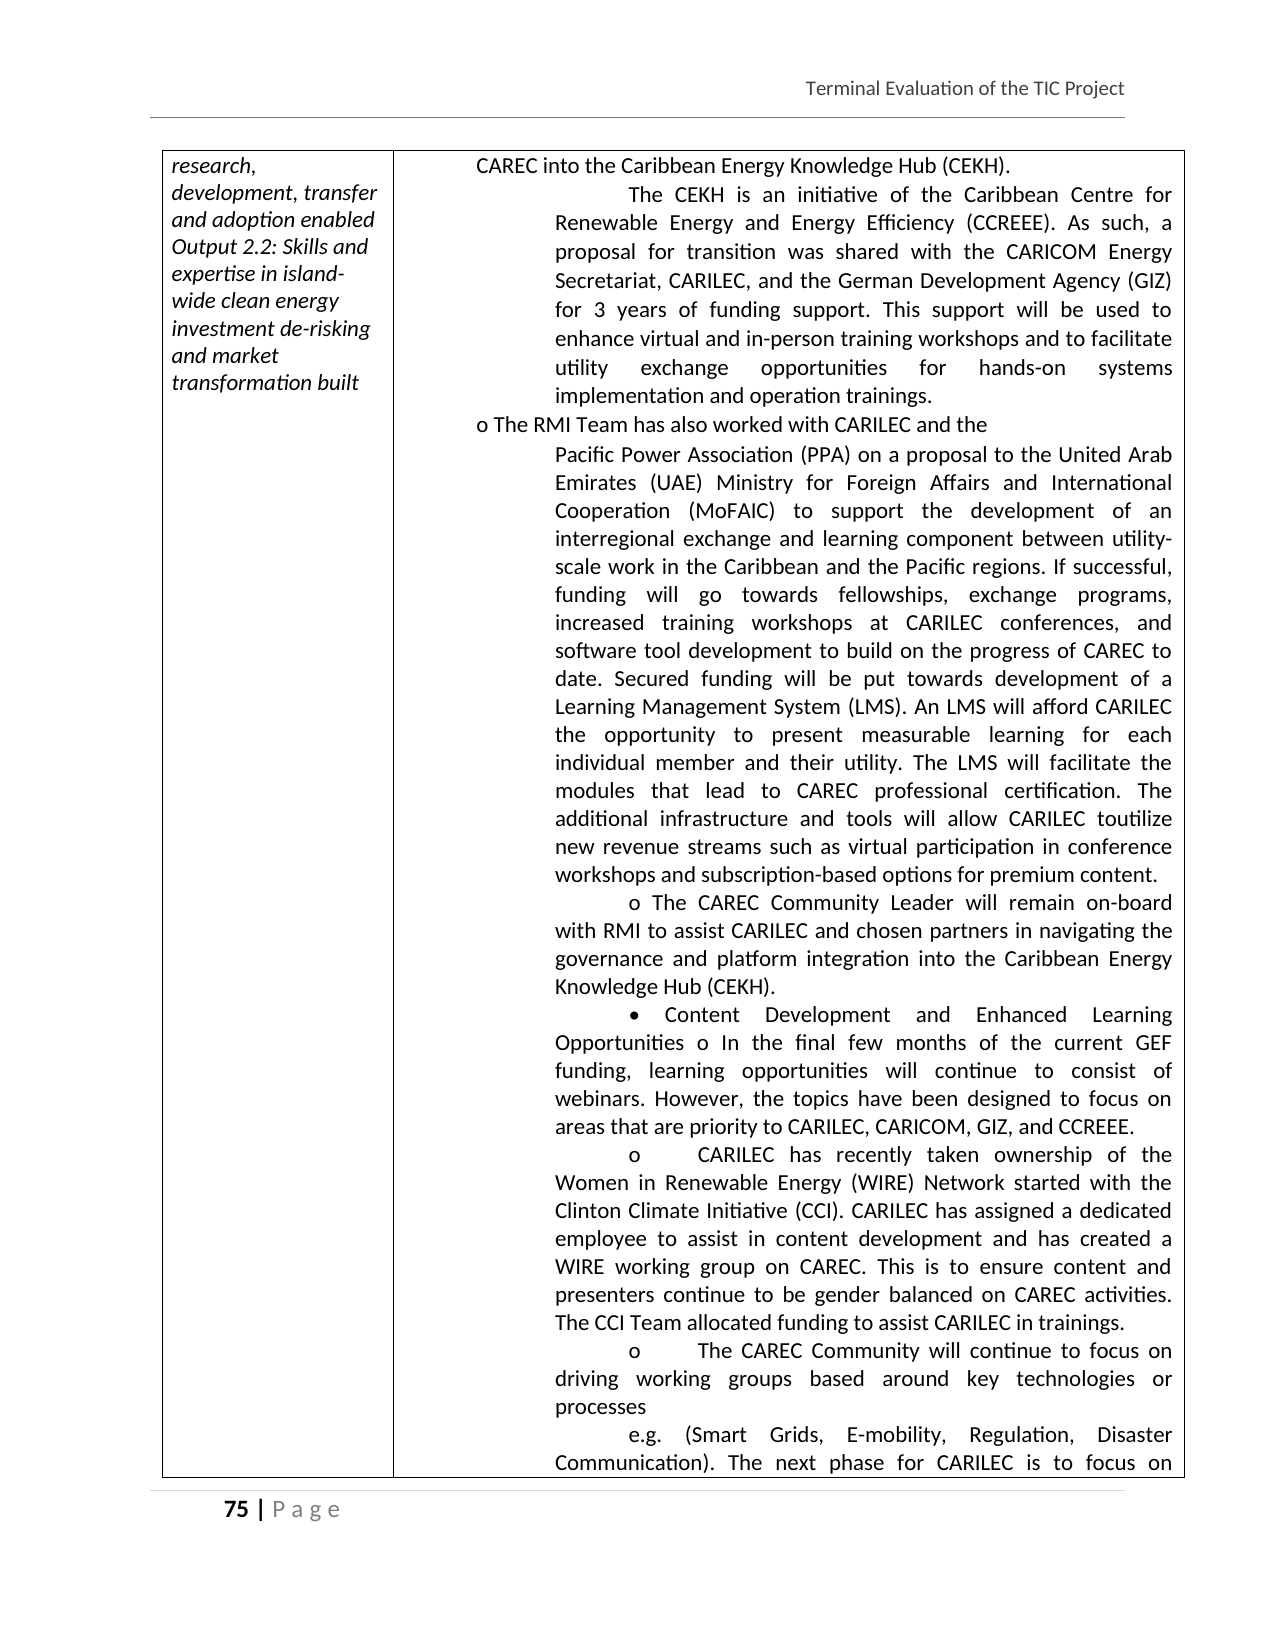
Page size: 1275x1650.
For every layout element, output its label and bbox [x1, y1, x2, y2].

table_header [163, 151, 393, 1477]
table_header [394, 151, 1184, 1477]
